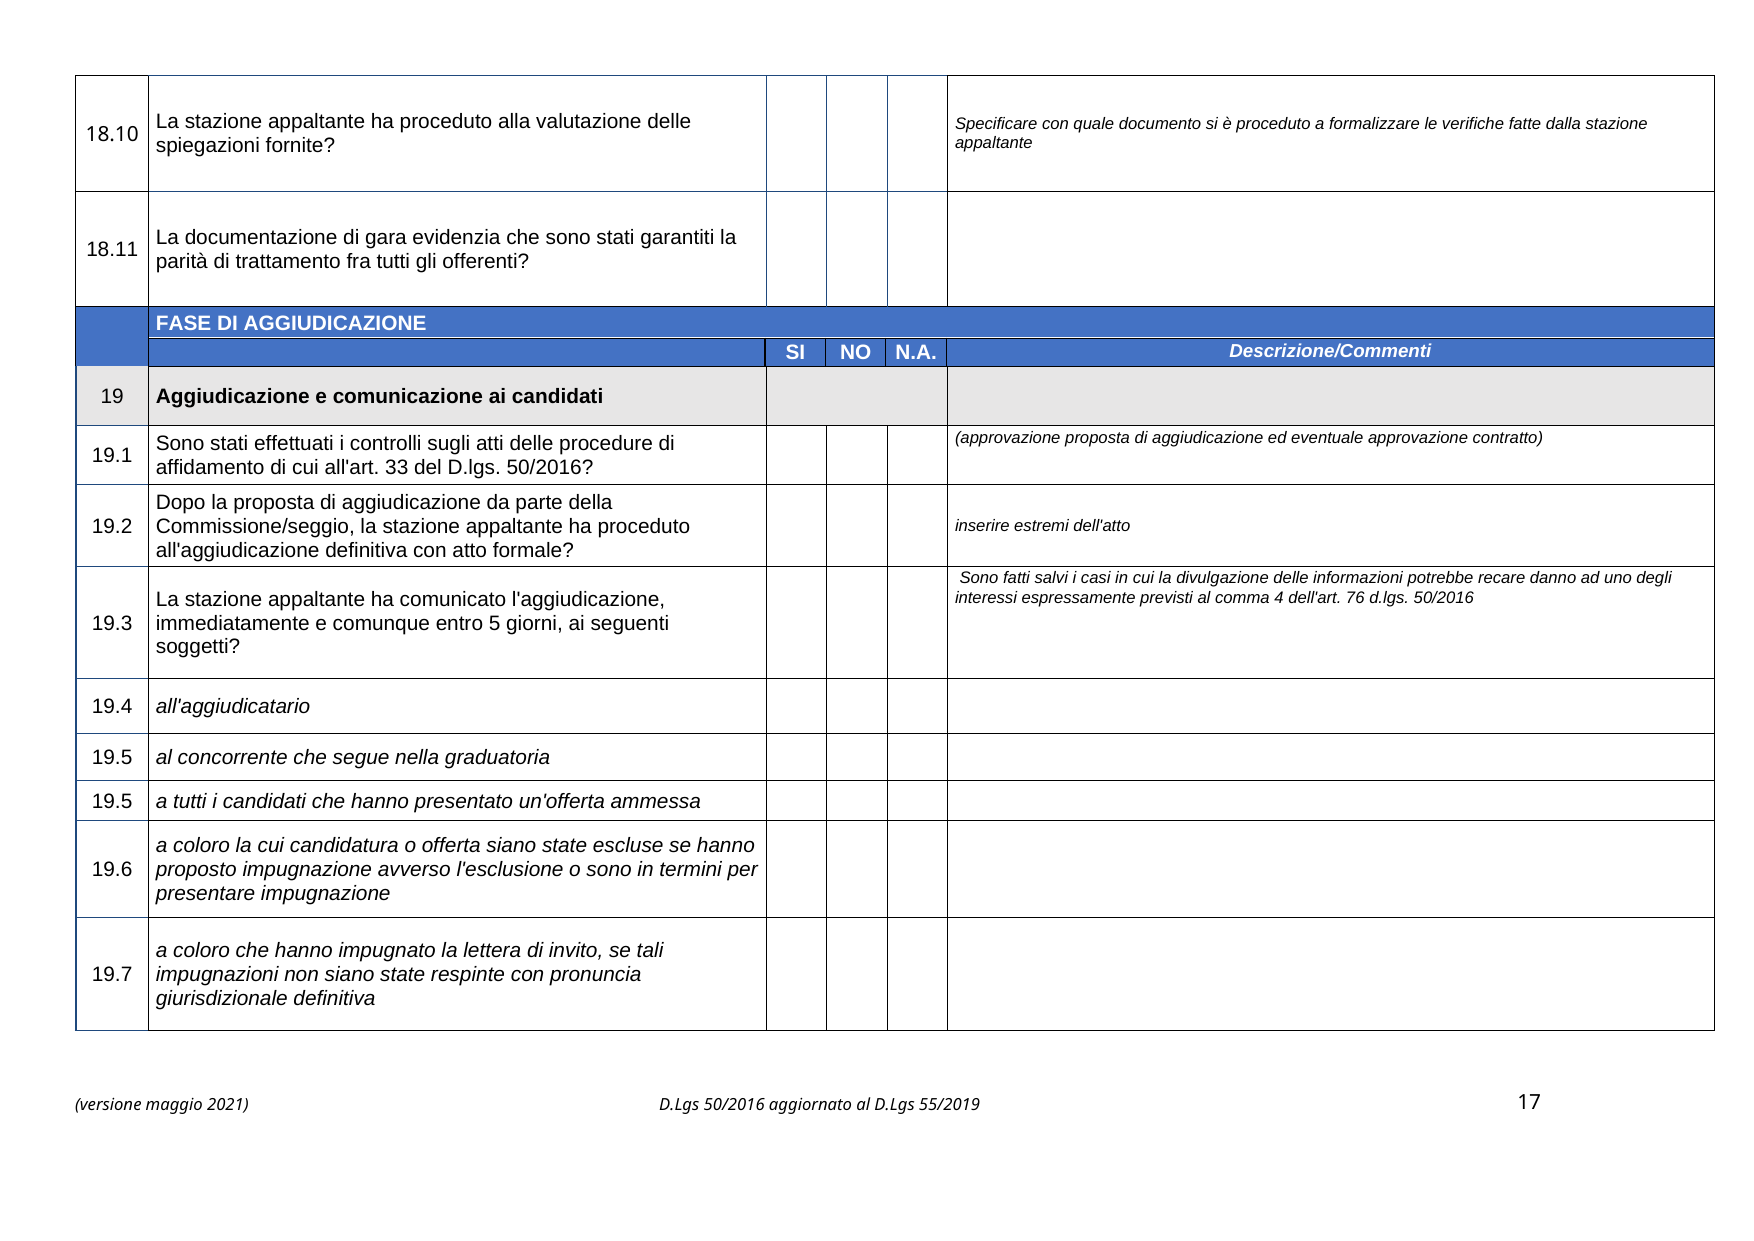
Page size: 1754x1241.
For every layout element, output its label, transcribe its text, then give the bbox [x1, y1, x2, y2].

table_cell 19.5 [77, 734, 148, 780]
table_cell 19.1 [77, 426, 148, 484]
table_cell SI [766, 339, 825, 366]
table_cell [948, 918, 1714, 1030]
table_cell Sono fatti salvi i casi in cui la divulgazione delle informazioni potrebbe recare danno ad uno degli interessi espressamente previsti al comma 4 dell'art. 76 d.lgs. 50/2016 [948, 567, 1714, 678]
table_cell [827, 734, 887, 780]
table_cell [888, 679, 947, 733]
table_cell [827, 426, 887, 484]
table_cell [827, 567, 887, 678]
table_cell 18.10 [76, 76, 148, 191]
table_cell [76, 307, 148, 366]
table_cell [888, 821, 947, 917]
table_cell [888, 192, 947, 306]
table_cell 19.3 [77, 567, 148, 678]
table_cell [948, 781, 1714, 820]
table_cell [827, 485, 887, 566]
table_cell 18.11 [76, 192, 148, 306]
table_cell [149, 339, 764, 366]
table_cell 19.7 [77, 918, 148, 1030]
table_cell [827, 76, 887, 191]
table_cell NO [826, 339, 885, 366]
table_cell [827, 918, 887, 1030]
table_cell [767, 781, 826, 820]
table_cell [827, 781, 887, 820]
table_cell La documentazione di gara evidenzia che sono stati garantiti la parità di trattamento fra tutti gli offerenti? [149, 192, 766, 306]
table_cell [888, 485, 947, 566]
table_cell [888, 734, 947, 780]
table_cell 19.4 [77, 679, 148, 733]
table_cell 19 [77, 366, 148, 425]
table_cell [827, 679, 887, 733]
table_cell [948, 367, 1714, 425]
table_cell 19.6 [77, 821, 148, 917]
table_cell N.A. [886, 339, 946, 366]
table_cell [767, 821, 826, 917]
table_cell La stazione appaltante ha comunicato l'aggiudicazione, immediatamente e comunque entro 5 giorni, ai seguenti soggetti? [149, 567, 766, 678]
table_cell Sono stati effettuati i controlli sugli atti delle procedure di affidamento di cui all'art. 33 del D.lgs. 50/2016? [149, 426, 766, 484]
table_cell inserire estremi dell'atto [948, 485, 1714, 566]
table_cell [888, 76, 947, 191]
table_cell [888, 918, 947, 1030]
table_cell [767, 367, 947, 425]
table_cell [888, 426, 947, 484]
table_cell [827, 821, 887, 917]
table_cell [767, 918, 826, 1030]
table_cell [948, 192, 1714, 306]
table_cell 19.5 [77, 781, 148, 820]
table_cell Aggiudicazione e comunicazione ai candidati [149, 367, 766, 425]
table_cell FASE DI AGGIUDICAZIONE [149, 307, 1714, 337]
table_cell [767, 485, 826, 566]
table_cell [767, 679, 826, 733]
table_cell all'aggiudicatario [149, 679, 766, 733]
table_cell [827, 192, 887, 306]
table_cell La stazione appaltante ha proceduto alla valutazione delle spiegazioni fornite? [149, 76, 766, 191]
table_cell Dopo la proposta di aggiudicazione da parte della Commissione/seggio, la stazione appaltante ha proceduto all'aggiudicazione definitiva con atto formale? [149, 485, 766, 566]
table_cell [767, 192, 826, 306]
table_cell [767, 76, 826, 191]
table_cell [767, 734, 826, 780]
table_cell Descrizione/Commenti [947, 339, 1714, 366]
table_cell a coloro la cui candidatura o offerta siano state escluse se hanno proposto impugnazione avverso l'esclusione o sono in termini per presentare impugnazione [149, 821, 766, 917]
table_cell [767, 567, 826, 678]
table_cell Specificare con quale documento si è proceduto a formalizzare le verifiche fatte dalla stazione appaltante [948, 76, 1714, 191]
table_cell al concorrente che segue nella graduatoria [149, 734, 766, 780]
table_cell [888, 567, 947, 678]
table_cell [888, 781, 947, 820]
table_cell (approvazione proposta di aggiudicazione ed eventuale approvazione contratto) [948, 426, 1714, 484]
table_cell [948, 679, 1714, 733]
table_cell a coloro che hanno impugnato la lettera di invito, se tali impugnazioni non siano state respinte con pronuncia giurisdizionale definitiva [149, 918, 766, 1030]
table_cell a tutti i candidati che hanno presentato un'offerta ammessa [149, 781, 766, 820]
table_cell [767, 426, 826, 484]
table_cell 19.2 [77, 485, 148, 566]
table_cell [948, 734, 1714, 780]
table_cell [948, 821, 1714, 917]
